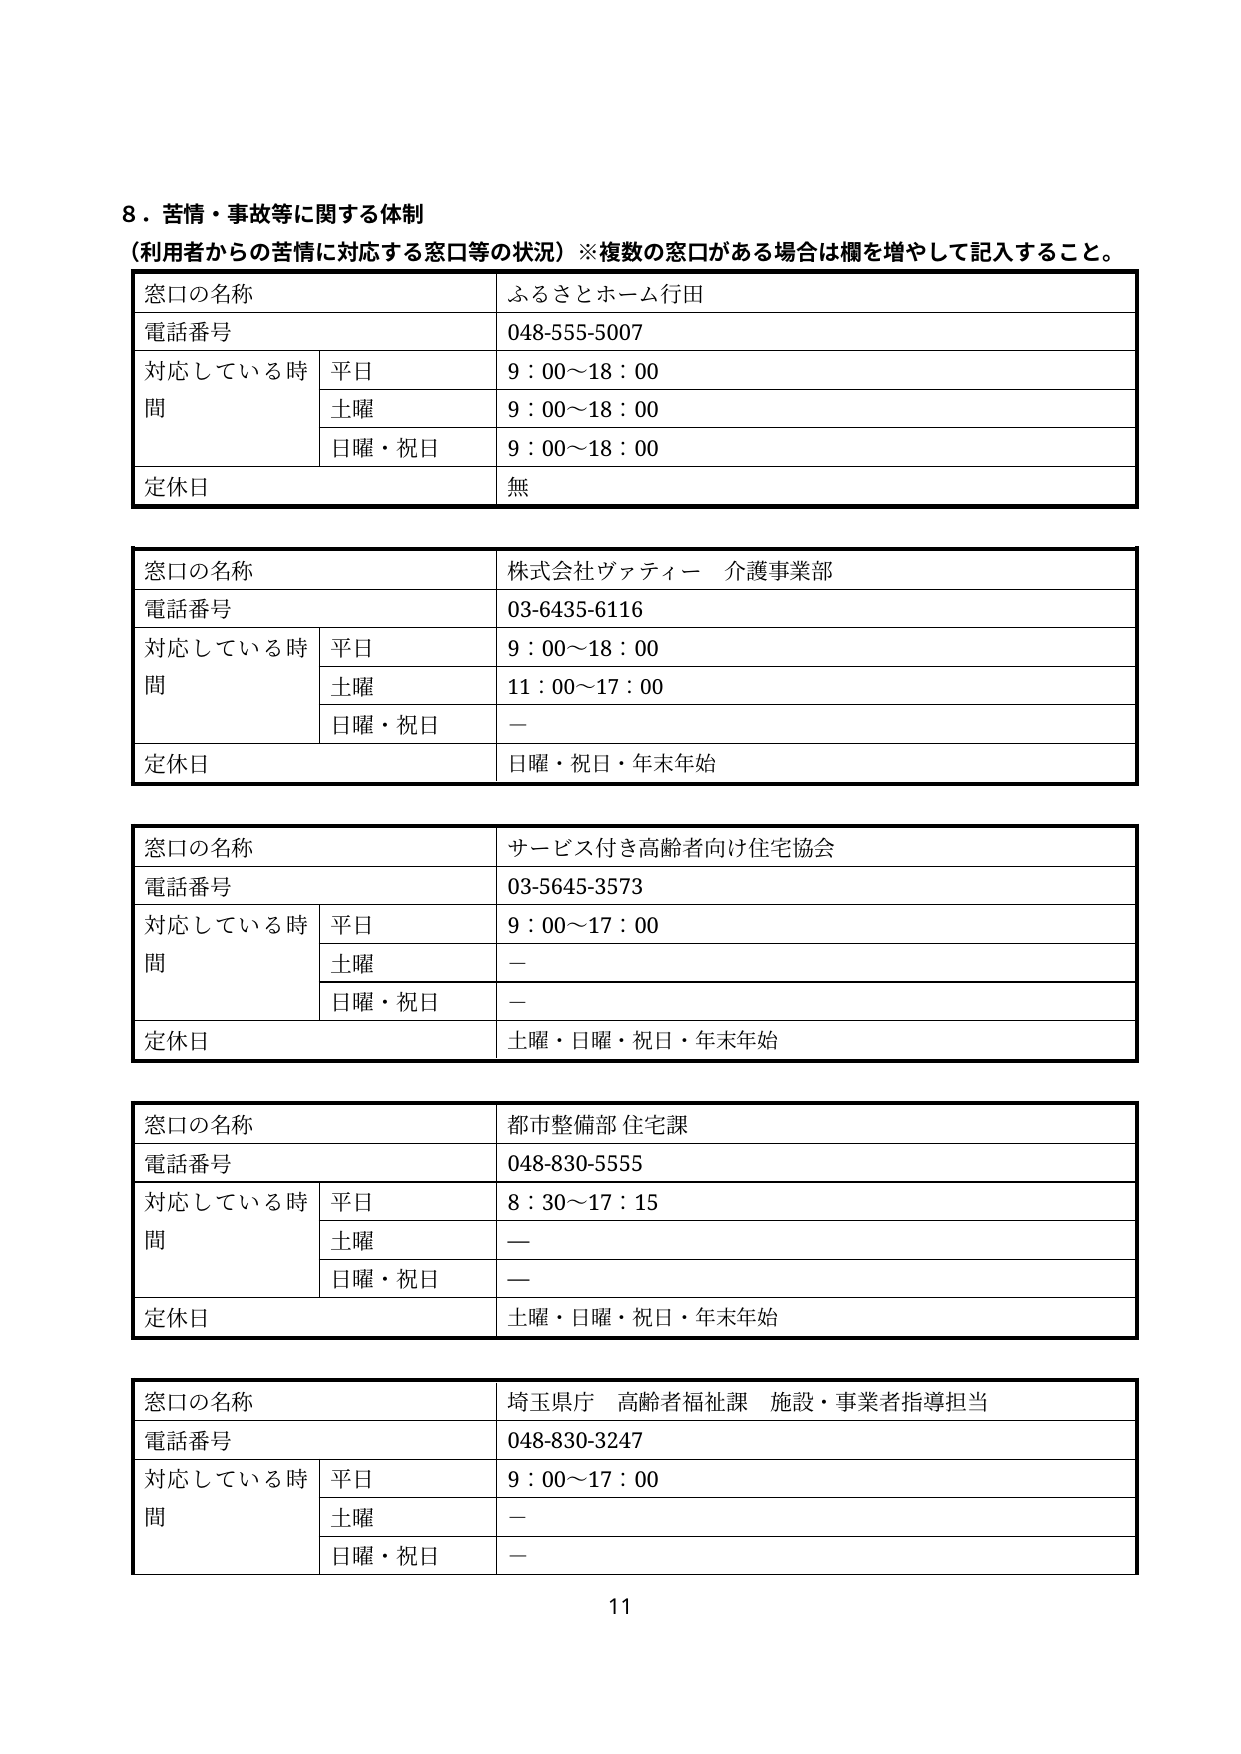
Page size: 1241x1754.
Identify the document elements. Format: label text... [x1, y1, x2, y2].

table_cell － [497, 944, 1135, 981]
table_cell 日曜・祝日 [320, 1260, 496, 1297]
table_cell － [497, 983, 1135, 1020]
table_cell 土曜 [320, 1498, 496, 1536]
table_cell 048-830-3247 [497, 1421, 1135, 1458]
table_cell 048-830-5555 [497, 1144, 1135, 1181]
table_cell 03-5645-3573 [497, 867, 1135, 904]
table_cell 無 [497, 467, 1135, 504]
table_header 窓口の名称 [135, 828, 496, 866]
table_cell ― [497, 1221, 1135, 1258]
table_cell 日曜・祝日 [320, 705, 496, 743]
table_cell 日曜・祝日 [320, 1537, 496, 1574]
table_cell 定休日 [135, 467, 496, 504]
table_cell 9：00～17：00 [497, 1460, 1135, 1497]
table_cell 11：00～17：00 [497, 667, 1135, 704]
table_cell 日曜・祝日 [320, 983, 496, 1020]
table_cell 電話番号 [135, 313, 496, 350]
table_cell 電話番号 [135, 590, 496, 627]
table_cell 土曜 [320, 390, 496, 427]
table_cell 048-555-5007 [497, 313, 1135, 350]
table_cell 平日 [320, 905, 496, 943]
table_cell 平日 [320, 1460, 496, 1497]
table_cell － [497, 1498, 1135, 1536]
table_cell 9：00～18：00 [497, 428, 1135, 466]
text （利用者からの苦情に対応する窓口等の状況）※複数の窓口がある場合は欄を増やして記入すること。 [118, 232, 1122, 269]
table_cell 9：00～18：00 [497, 351, 1135, 389]
table_cell 日曜・祝日 [320, 428, 496, 466]
table_cell 土曜 [320, 1221, 496, 1258]
table_header 株式会社ヴァティー 介護事業部 [497, 551, 1135, 589]
table_header 窓口の名称 [135, 1382, 496, 1420]
table_cell 9：00～18：00 [497, 390, 1135, 427]
table_header 窓口の名称 [135, 551, 496, 589]
table_cell 平日 [320, 628, 496, 666]
table_cell 対応している時間 [135, 1460, 319, 1574]
table_cell 土曜 [320, 667, 496, 704]
table_cell 定休日 [135, 1021, 496, 1058]
table_header ふるさとホーム行田 [497, 274, 1135, 312]
table_cell 対応している時間 [135, 628, 319, 743]
text ８．苦情・事故等に関する体制 [118, 194, 1122, 232]
table_cell 対応している時間 [135, 351, 319, 466]
table_cell 電話番号 [135, 1144, 496, 1181]
table_header 窓口の名称 [135, 274, 496, 312]
table_cell 土曜・日曜・祝日・年末年始 [497, 1298, 1135, 1336]
table_cell 対応している時間 [135, 905, 319, 1020]
table_cell 9：00～17：00 [497, 905, 1135, 943]
table_cell 平日 [320, 351, 496, 389]
table_cell 03-6435-6116 [497, 590, 1135, 627]
table_cell 土曜 [320, 944, 496, 981]
table_cell 電話番号 [135, 867, 496, 904]
table_header 窓口の名称 [135, 1105, 496, 1143]
table_cell 対応している時間 [135, 1183, 319, 1297]
table_cell 定休日 [135, 744, 496, 781]
table_cell 定休日 [135, 1298, 496, 1336]
table_header 埼玉県庁 高齢者福祉課 施設・事業者指導担当 [497, 1382, 1135, 1420]
table_cell － [497, 705, 1135, 743]
table_cell 8：30～17：15 [497, 1183, 1135, 1220]
table_cell ― [497, 1260, 1135, 1297]
table_cell 平日 [320, 1183, 496, 1220]
table_header サービス付き高齢者向け住宅協会 [497, 828, 1135, 866]
table_cell － [497, 1537, 1135, 1574]
table_cell 土曜・日曜・祝日・年末年始 [497, 1021, 1135, 1058]
table_cell 日曜・祝日・年末年始 [497, 744, 1135, 781]
table_cell 9：00～18：00 [497, 628, 1135, 666]
table_header 都市整備部 住宅課 [497, 1105, 1135, 1143]
table_cell 電話番号 [135, 1421, 496, 1458]
